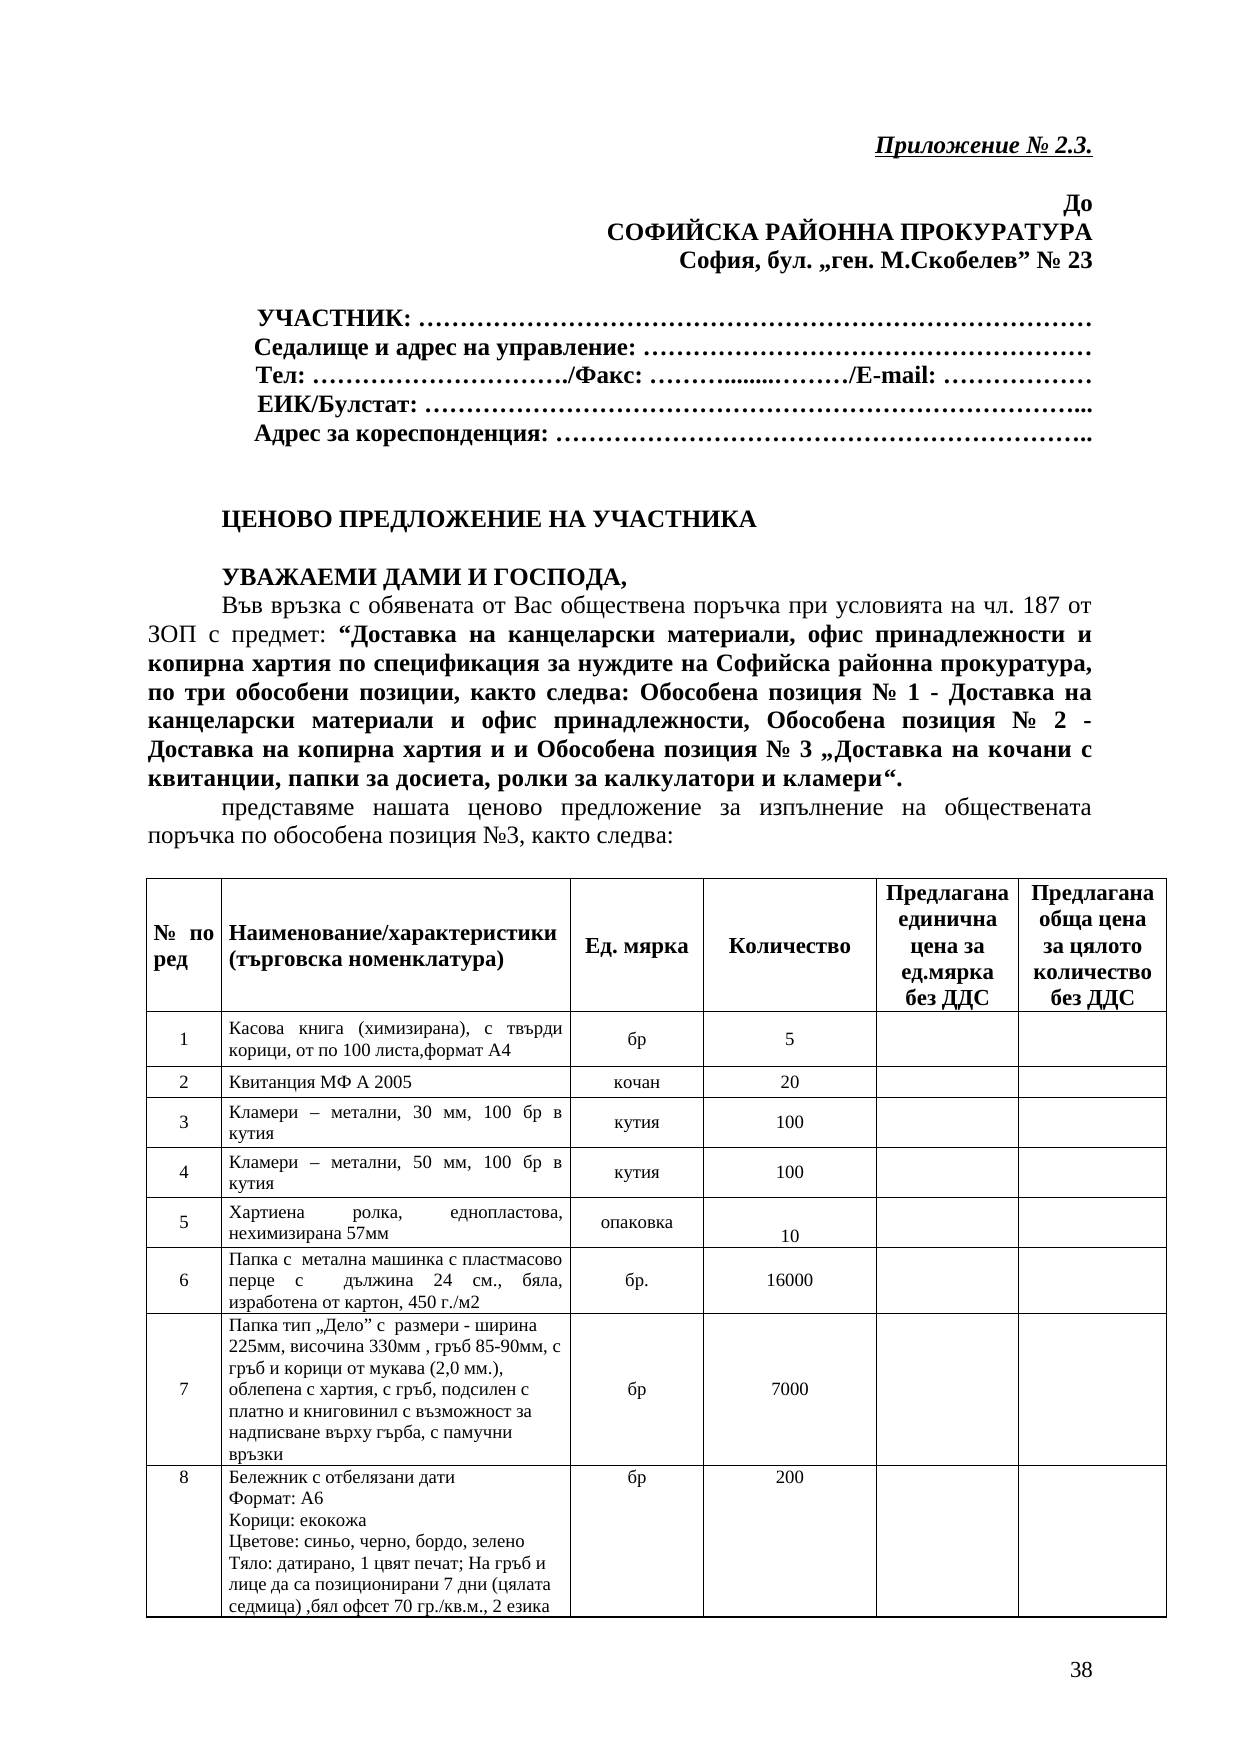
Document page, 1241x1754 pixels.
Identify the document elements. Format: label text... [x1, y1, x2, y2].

table_cell 16000 [704, 1248, 876, 1312]
table_cell 20 [704, 1067, 876, 1097]
table_cell бр. [571, 1248, 703, 1312]
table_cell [222, 1466, 570, 1616]
table_cell 10 [704, 1198, 876, 1247]
table_cell [1019, 1067, 1166, 1097]
table_cell бр [571, 1466, 703, 1616]
text СОФИЙСКА РАЙОННА ПРОКУРАТУРА [148, 217, 1093, 246]
table_cell 7000 [704, 1314, 876, 1464]
table_cell 6 [147, 1248, 221, 1312]
text До [148, 188, 1093, 217]
text София, бул. „ген. М.Скобелев” № 23 [148, 246, 1093, 274]
table_cell [877, 1314, 1018, 1464]
text Адрес за кореспонденция: ……………………………………………………….. [148, 418, 1093, 447]
table_cell [877, 1248, 1018, 1312]
table_cell 1 [147, 1012, 221, 1066]
table_cell кутия [571, 1098, 703, 1147]
table_cell кутия [571, 1148, 703, 1197]
table_header Предлагана обща цена за цялото количество без ДДС [1019, 879, 1166, 1011]
table_cell опаковка [571, 1198, 703, 1247]
table_cell Папка с метална машинка с пластмасово перце с дължина 24 см., бяла, изработена от картон, 450 г./м2 [222, 1248, 570, 1312]
text представяме нашата ценово предложение за изпълнение на обществената поръчка по обособена позиция №3, както следва: [148, 792, 1093, 849]
table_cell 100 [704, 1098, 876, 1147]
text Седалище и адрес на управление: ……………………………………………… [148, 332, 1093, 361]
table_cell 4 [147, 1148, 221, 1197]
table_cell Квитанция МФ А 2005 [222, 1067, 570, 1097]
table_cell Кламери – метални, 30 мм, 100 бр в кутия [222, 1098, 570, 1147]
text УЧАСТНИК: ……………………………………………………………………… [148, 303, 1093, 332]
table_cell Папка тип „Дело” с размери - ширина 225мм, височина 330мм , гръб 85-90мм, с гръб и корици от мукава (2,0 мм.), облепена с хартия, с гръб, подсилен с платно и книговинил с възможност за надписване върху гърба, с памучни връзки [222, 1314, 570, 1464]
table_cell [877, 1148, 1018, 1197]
table_header Количество [704, 879, 876, 1011]
table_header № по ред [147, 879, 221, 1011]
table_cell 2 [147, 1067, 221, 1097]
table_cell [877, 1466, 1018, 1616]
text Тел: …………………………./Факс: ………........………/Е-mail: ……………… [148, 361, 1093, 389]
table_cell [1019, 1012, 1166, 1066]
text Във връзка с обявената от Вас обществена поръчка при условията на чл. 187 от ЗОП с предмет: “Доставка на канцеларски материали, офис принадлежности и копирна хартия по спецификация за нуждите на Софийска районна прокуратура, по три обособени позиции, както следва: Обособена позиция № 1 - Доставка на канцеларски материали и офис принадлежности, Обособена позиция № 2 - Доставка на копирна хартия и и Обособена позиция № 3 „Доставка на кочани с квитанции, папки за досиета, ролки за калкулатори и кламери“. [148, 591, 1093, 792]
table_cell 5 [147, 1198, 221, 1247]
table_cell [877, 1198, 1018, 1247]
table_cell [1019, 1466, 1166, 1616]
table_cell 7 [147, 1314, 221, 1464]
table_header Наименование/характеристики (търговска номенклатура) [222, 879, 570, 1011]
table_cell [1019, 1098, 1166, 1147]
text УВАЖАЕМИ ДАМИ И ГОСПОДА, [148, 562, 1093, 591]
text ЦЕНОВО ПРЕДЛОЖЕНИЕ НА УЧАСТНИКА [148, 504, 1093, 533]
table_cell [877, 1012, 1018, 1066]
table_cell 8 [147, 1466, 221, 1616]
table_cell бр [571, 1314, 703, 1464]
table_cell бр [571, 1012, 703, 1066]
table_cell [1019, 1148, 1166, 1197]
table_cell кочан [571, 1067, 703, 1097]
text ЕИК/Булстат: ……………………………………………………………………... [148, 389, 1093, 418]
text Приложение № 2.3. [148, 131, 1093, 159]
table_cell Хартиена ролка, еднопластова, нехимизирана 57мм [222, 1198, 570, 1247]
table_cell 100 [704, 1148, 876, 1197]
table_cell Касова книга (химизирана), с твърди корици, от по 100 листа,формат А4 [222, 1012, 570, 1066]
table_header Ед. мярка [571, 879, 703, 1011]
table_cell 5 [704, 1012, 876, 1066]
table_header Предлагана единична цена за ед.мярка без ДДС [877, 879, 1018, 1011]
table_cell Кламери – метални, 50 мм, 100 бр в кутия [222, 1148, 570, 1197]
table_cell 200 [704, 1466, 876, 1616]
table_cell [877, 1098, 1018, 1147]
table_cell [1019, 1198, 1166, 1247]
table_cell [1019, 1248, 1166, 1312]
table_cell [1019, 1314, 1166, 1464]
table_cell 3 [147, 1098, 221, 1147]
table_cell [877, 1067, 1018, 1097]
